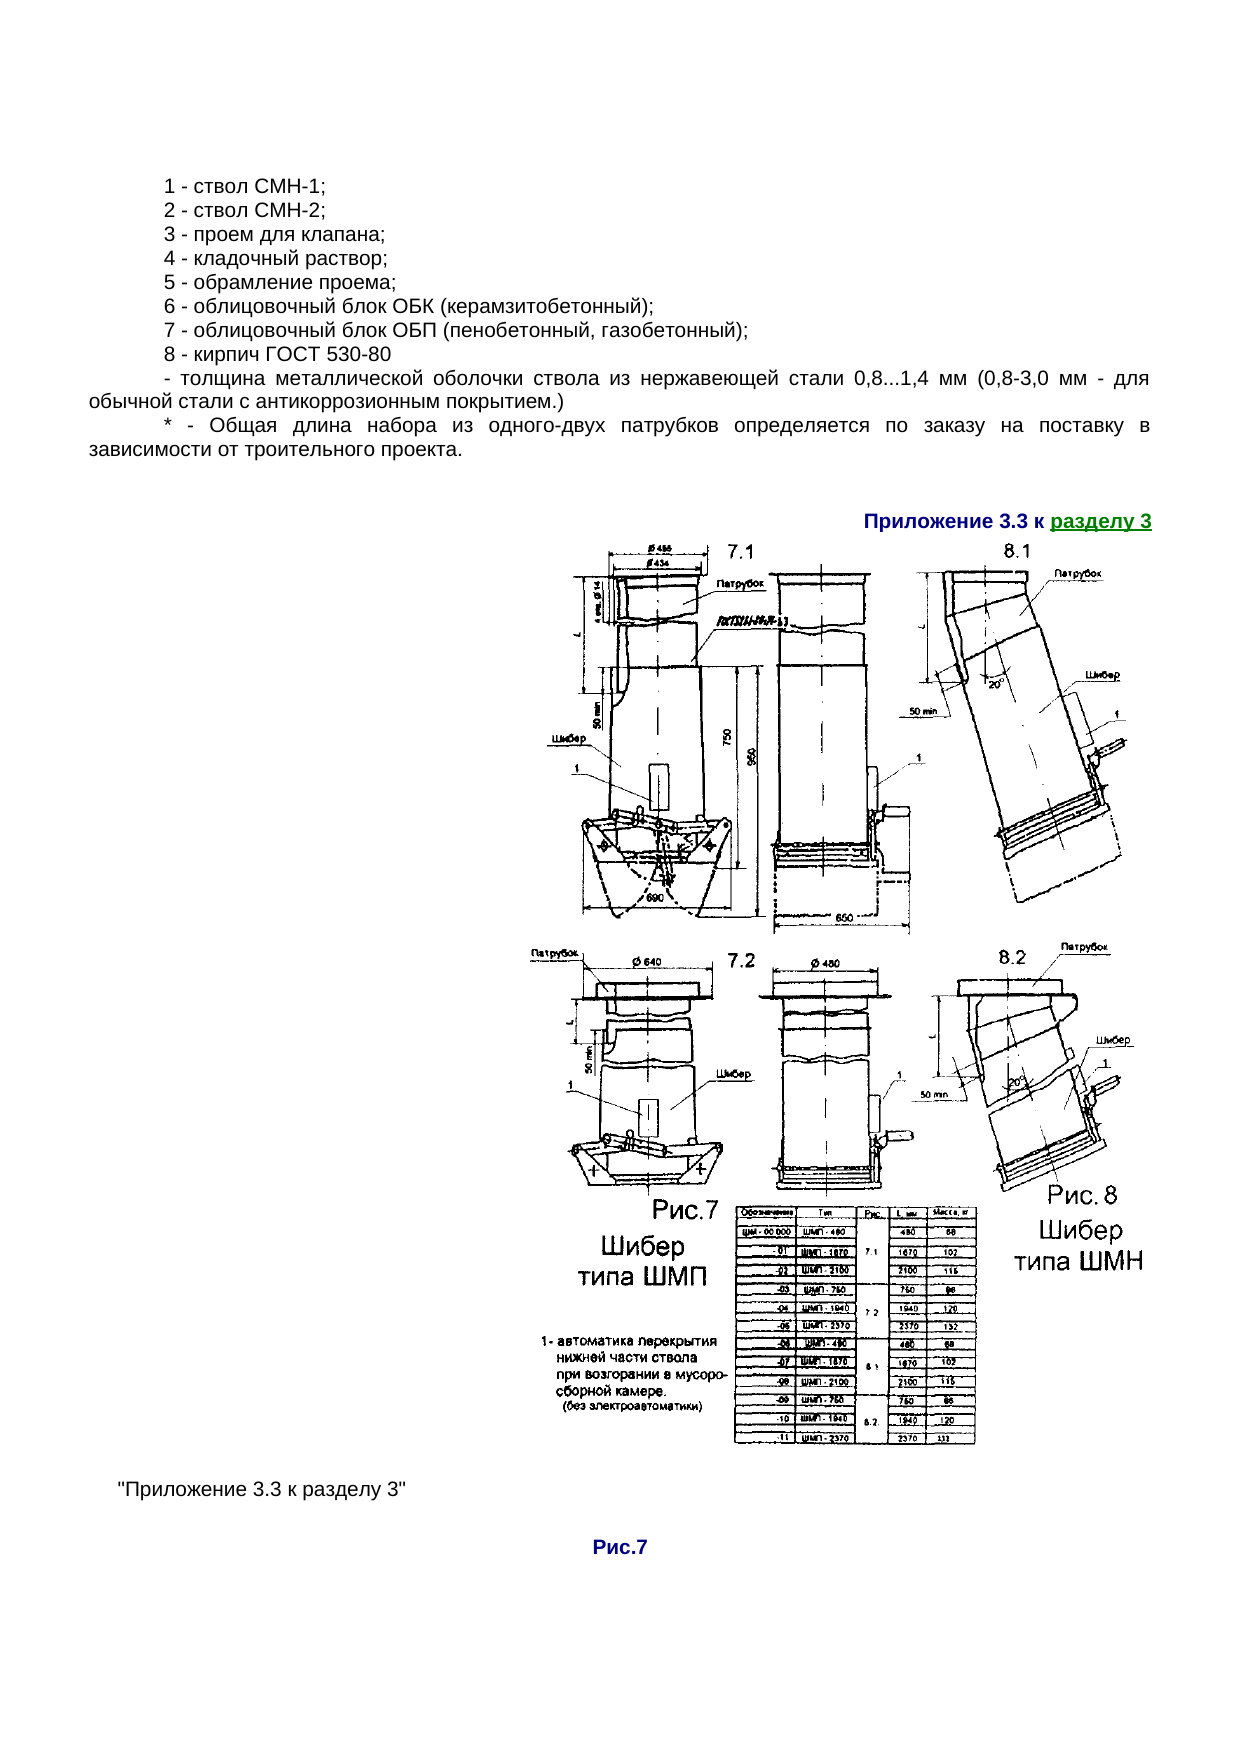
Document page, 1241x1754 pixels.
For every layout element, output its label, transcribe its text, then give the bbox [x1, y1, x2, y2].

text 2 - ствол СМН-2; [88, 198, 1152, 222]
text 6 - облицовочный блок ОБК (керамзитобетонный); [88, 293, 1152, 317]
text 1 - ствол СМН-1; [88, 174, 1152, 198]
text Приложение 3.3 к разделу 3 [88, 508, 1152, 532]
text 5 - обрамление проема; [88, 269, 1152, 293]
list Рис.7 [88, 1535, 1152, 1559]
text 7 - облицовочный блок ОБП (пенобетонный, газобетонный); [88, 317, 1152, 341]
text * - Общая длина набора из одного-двух патрубков определяется по заказу на поставку в зависимости от троительного проекта. [88, 413, 1152, 461]
text - толщина металлической оболочки ствола из нержавеющей стали 0,8...1,4 мм (0,8-3,0 мм - для обычной стали с антикоррозионным покрытием.) [88, 365, 1152, 413]
picture [521, 532, 1152, 1453]
text "Приложение 3.3 к разделу 3" [103, 1476, 1152, 1500]
text 8 - кирпич ГОСТ 530-80 [88, 341, 1152, 365]
text 3 - проем для клапана; [88, 222, 1152, 246]
text 4 - кладочный раствор; [88, 246, 1152, 269]
